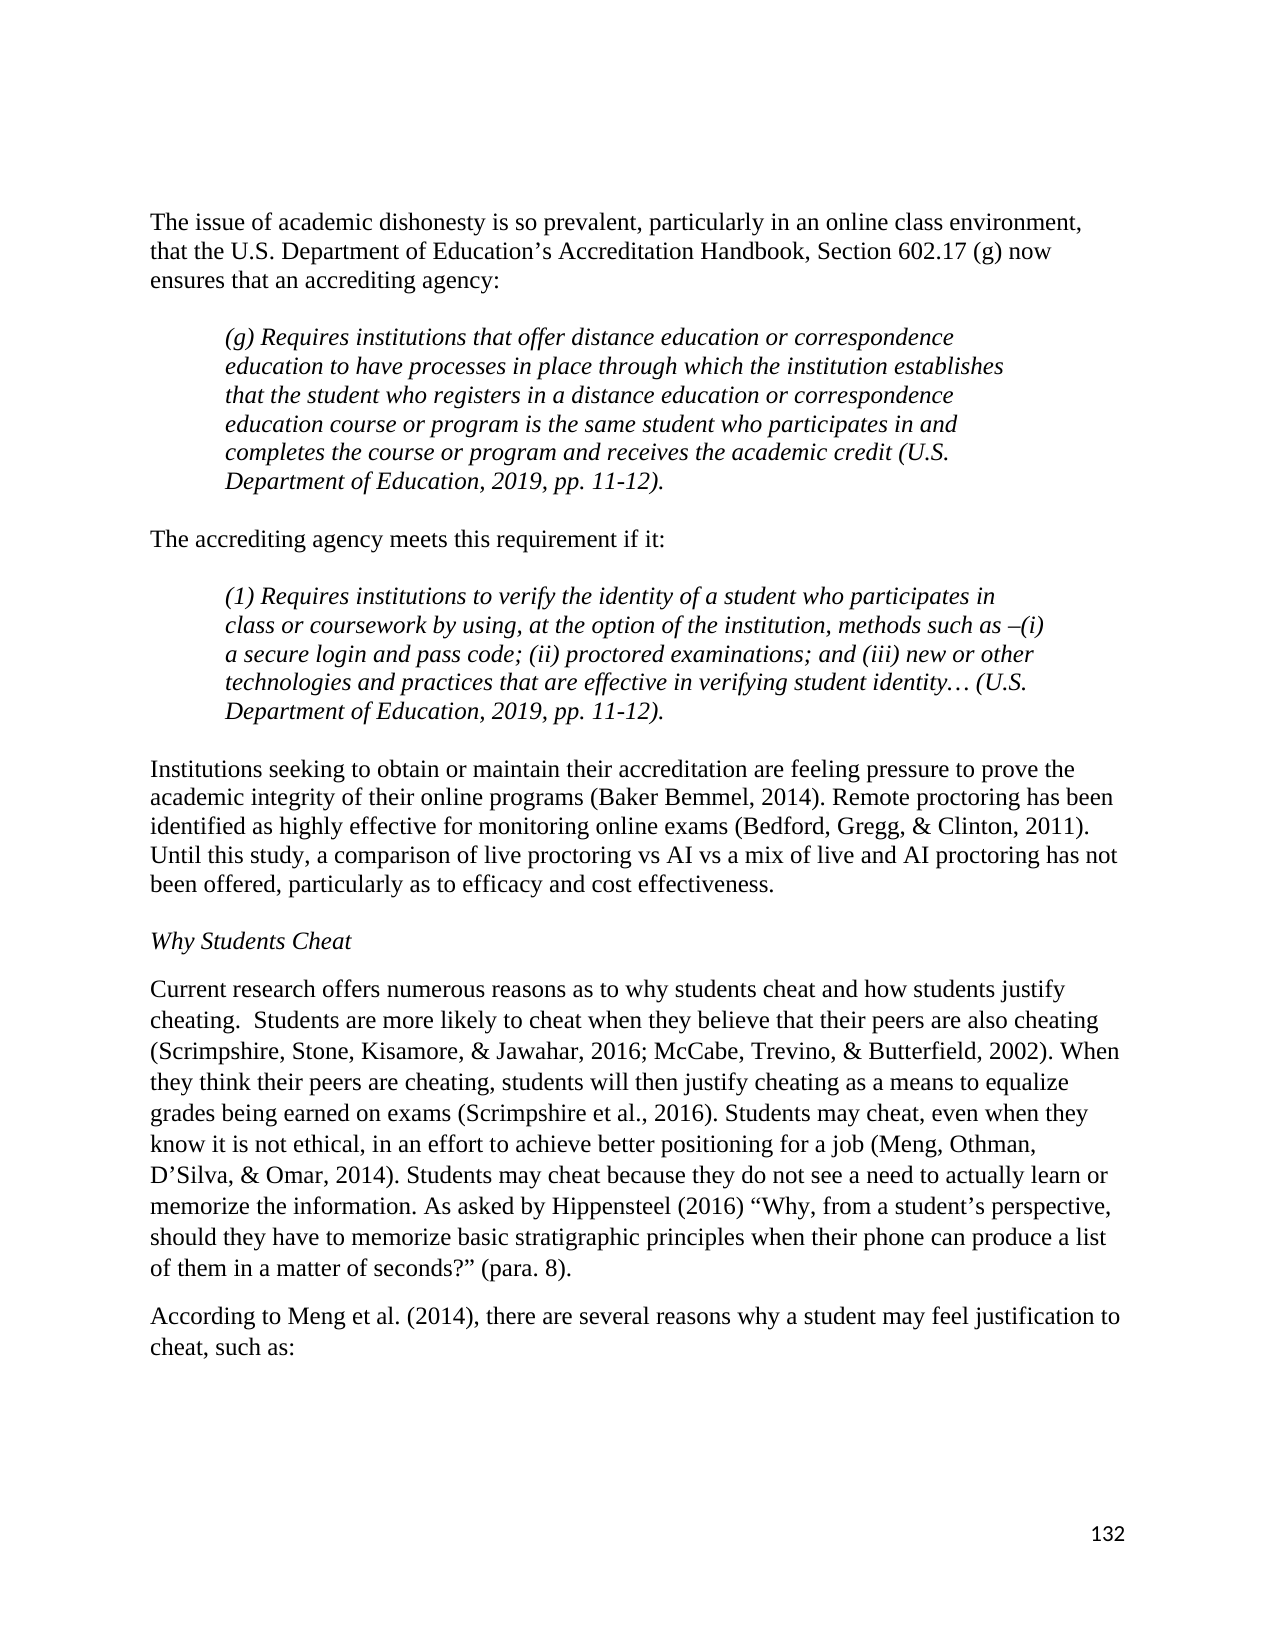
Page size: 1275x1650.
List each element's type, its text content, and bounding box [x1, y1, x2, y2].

text (1) Requires institutions to verify the identity of a student who participates in class or coursework by using, at the option of the institution, methods such as –(i) a secure login and pass code; (ii) proctored examinations; and (iii) new or other technologies and practices that are effective in verifying student identity… (U.S. Department of Education, 2019, pp. 11-12). [225, 581, 1050, 725]
subtitle Why Students Cheat [150, 926, 1125, 955]
text The accrediting agency meets this requirement if it: [150, 524, 1125, 552]
subtitle Current research offers numerous reasons as to why students cheat and how students justify cheating. Students are more likely to cheat when they believe that their peers are also cheating (Scrimpshire, Stone, Kisamore, & Jawahar, 2016; McCabe, Trevino, & Butterfield, 2002). When they think their peers are cheating, students will then justify cheating as a means to equalize grades being earned on exams (Scrimpshire et al., 2016). Students may cheat, even when they know it is not ethical, in an effort to achieve better positioning for a job (Meng, Othman, D’Silva, & Omar, 2014). Students may cheat because they do not see a need to actually learn or memorize the information. As asked by Hippensteel (2016) “Why, from a student’s perspective, should they have to memorize basic stratigraphic principles when their phone can produce a list of them in a matter of seconds?” (para. 8). [150, 974, 1125, 1282]
text Institutions seeking to obtain or maintain their accreditation are feeling pressure to prove the academic integrity of their online programs (Baker Bemmel, 2014). Remote proctoring has been identified as highly effective for monitoring online exams (Bedford, Gregg, & Clinton, 2011). Until this study, a comparison of live proctoring vs AI vs a mix of live and AI proctoring has not been offered, particularly as to efficacy and cost effectiveness. [150, 754, 1125, 897]
subtitle According to Meng et al. (2014), there are several reasons why a student may feel justification to cheat, such as: [150, 1301, 1125, 1361]
text (g) Requires institutions that offer distance education or correspondence education to have processes in place through which the institution establishes that the student who registers in a distance education or correspondence education course or program is the same student who participates in and completes the course or program and receives the academic credit (U.S. Department of Education, 2019, pp. 11-12). [225, 322, 1050, 495]
text The issue of academic dishonesty is so prevalent, particularly in an online class environment, that the U.S. Department of Education’s Accreditation Handbook, Section 602.17 (g) now ensures that an accrediting agency: [150, 207, 1125, 294]
